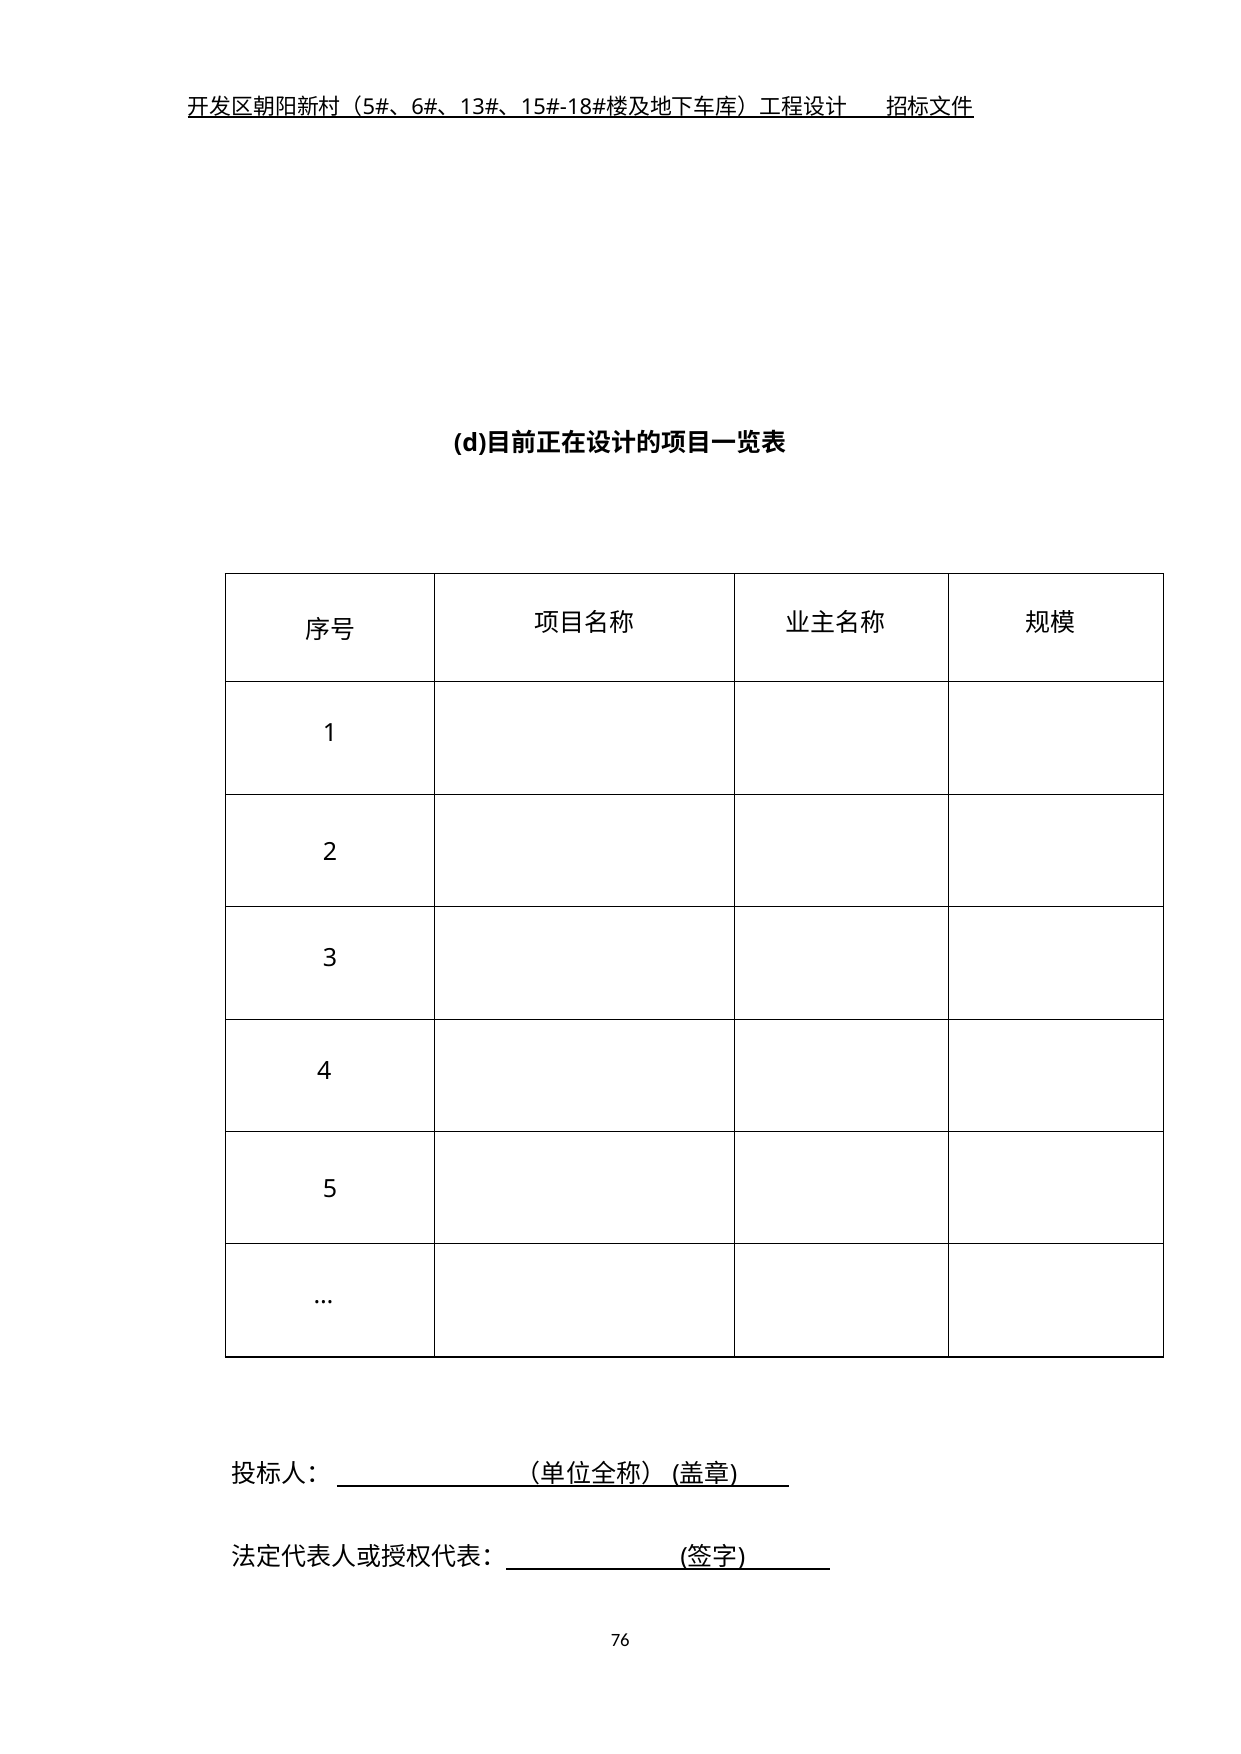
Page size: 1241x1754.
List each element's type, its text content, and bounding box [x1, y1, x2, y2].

table_cell [949, 907, 1163, 1019]
table_cell [949, 1020, 1163, 1131]
table_cell 5 [226, 1132, 434, 1243]
table_cell 1 [226, 682, 434, 794]
table_cell [735, 682, 948, 794]
table_cell [949, 682, 1163, 794]
table_cell [435, 682, 734, 794]
text 投标人： （单位全称） (盖章) [187, 1439, 1053, 1504]
table_header 项目名称 [435, 574, 734, 681]
table_cell [949, 795, 1163, 906]
table_header 业主名称 [735, 574, 948, 681]
table_cell [735, 795, 948, 906]
table_cell [735, 1020, 948, 1131]
table_cell [735, 1244, 948, 1356]
subtitle (d)目前正在设计的项目一览表 [187, 408, 1053, 473]
table_cell [949, 1244, 1163, 1356]
table_cell … [226, 1244, 434, 1356]
table_cell [435, 1020, 734, 1131]
table_cell 2 [226, 795, 434, 906]
table_cell [735, 1132, 948, 1243]
table_header 序号 [226, 574, 434, 681]
table_cell 3 [226, 907, 434, 1019]
table_cell [435, 1132, 734, 1243]
table_header 规模 [949, 574, 1163, 681]
table_cell [435, 795, 734, 906]
table_cell [949, 1132, 1163, 1243]
table_cell [735, 907, 948, 1019]
table_cell [435, 907, 734, 1019]
table_cell 4 [226, 1020, 434, 1131]
text 法定代表人或授权代表： (签字) [187, 1522, 1053, 1587]
table_cell [435, 1244, 734, 1356]
